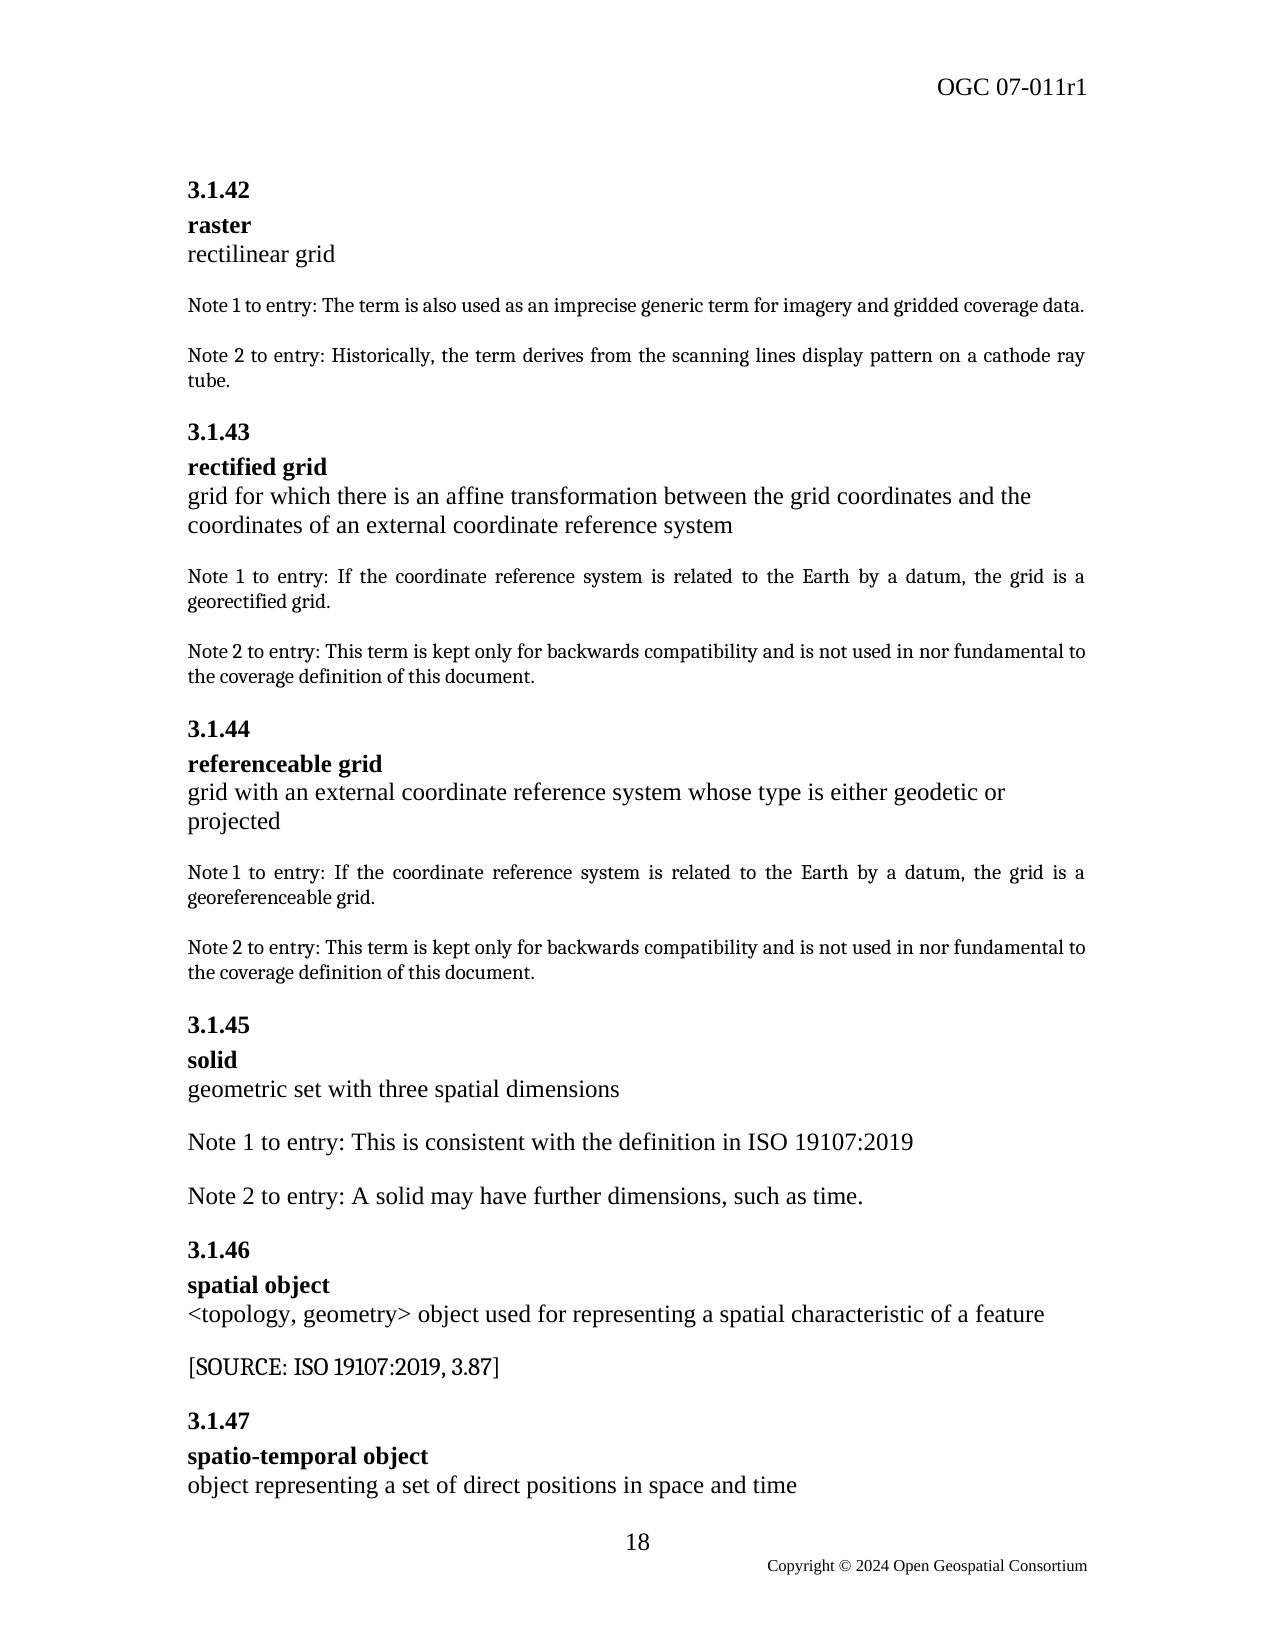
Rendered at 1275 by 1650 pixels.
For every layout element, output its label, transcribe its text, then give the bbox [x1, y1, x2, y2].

text raster [187, 210, 1087, 239]
text Note 2 to entry: A solid may have further dimensions, such as time. [187, 1181, 1087, 1210]
text Note 1 to entry: This is consistent with the definition in ISO 19107:2019 [187, 1127, 1087, 1156]
text Note 2 to entry: This term is kept only for backwards compatibility and is not used in nor fundamental to the coverage definition of this document. [187, 935, 1087, 985]
text rectilinear grid [187, 239, 1087, 267]
text Note 1 to entry: If the coordinate reference system is related to the Earth by a datum, the grid is a georectified grid. [187, 564, 1087, 614]
text <topology, geometry> object used for representing a spatial characteristic of a feature [187, 1299, 1087, 1327]
text referenceable grid [187, 749, 1087, 777]
text object representing a set of direct positions in space and time [187, 1470, 1087, 1499]
text grid with an external coordinate reference system whose type is either geodetic or projected [187, 777, 1087, 835]
text spatio-temporal object [187, 1441, 1087, 1470]
text [SOURCE: ISO 19107:2019, 3.87] [187, 1352, 1087, 1381]
text solid [187, 1045, 1087, 1074]
text rectified grid [187, 452, 1087, 481]
text Note 2 to entry: Historically, the term derives from the scanning lines display pattern on a cathode ray tube. [187, 342, 1087, 392]
text spatial object [187, 1270, 1087, 1299]
text geometric set with three spatial dimensions [187, 1074, 1087, 1102]
text Note 1 to entry: The term is also used as an imprecise generic term for imagery and gridded coverage data. [187, 292, 1087, 317]
text Note 2 to entry: This term is kept only for backwards compatibility and is not used in nor fundamental to the coverage definition of this document. [187, 639, 1087, 689]
text grid for which there is an affine transformation between the grid coordinates and the coordinates of an external coordinate reference system [187, 481, 1087, 539]
text Note 1 to entry: If the coordinate reference system is related to the Earth by a datum, the grid is a georeferenceable grid. [187, 860, 1087, 910]
